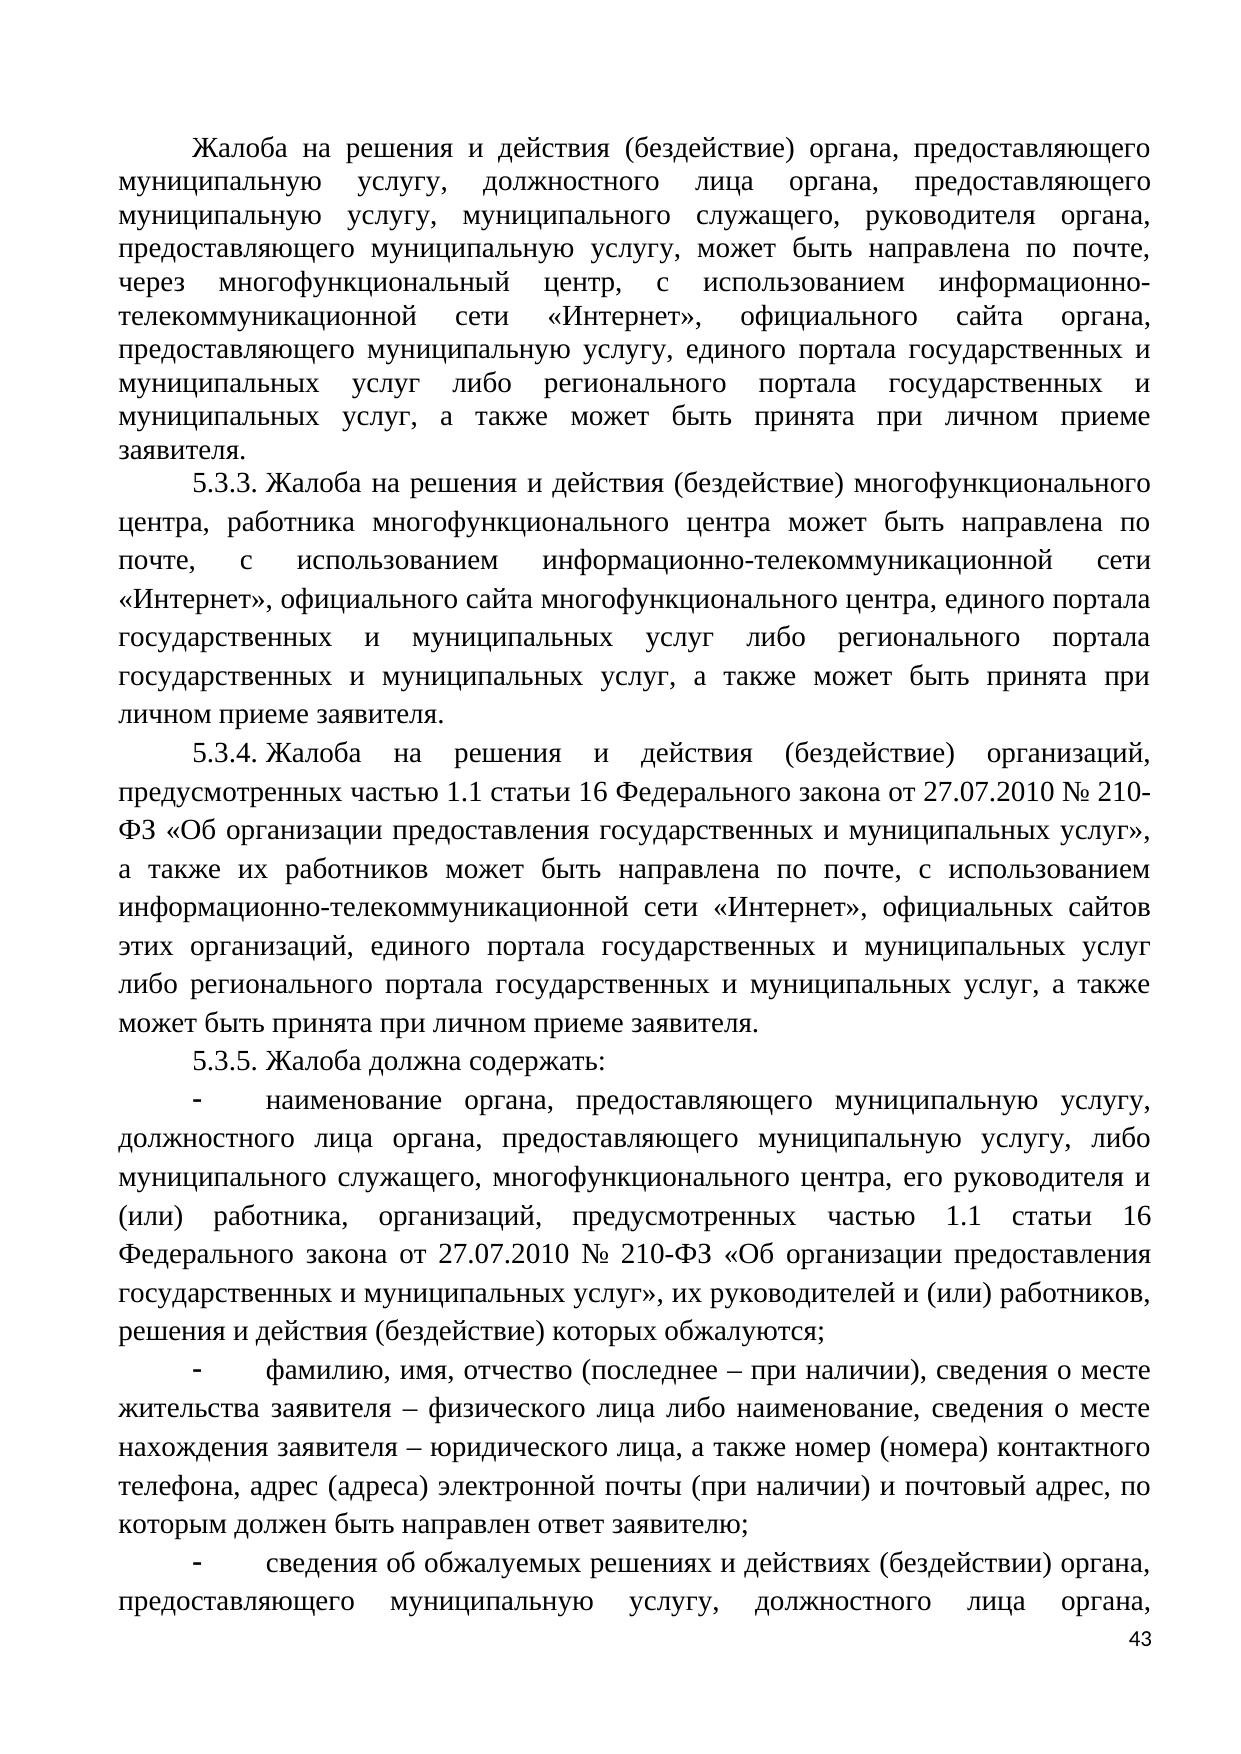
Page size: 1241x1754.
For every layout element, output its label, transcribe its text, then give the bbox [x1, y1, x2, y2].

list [118, 1545, 1152, 1617]
text Жалоба на решения и действия (бездействие) органа, предоставляющего муниципальную услугу, должностного лица органа, предоставляющего муниципальную услугу, муниципального служащего, руководителя органа, предоставляющего муниципальную услугу, может быть направлена по почте, через многофункциональный центр, с использованием информационно-телекоммуникационной сети «Интернет», официального сайта органа, предоставляющего муниципальную услугу, единого портала государственных и муниципальных услуг либо регионального портала государственных и муниципальных услуг, а также может быть принята при личном приеме заявителя. [118, 130, 1152, 465]
list Жалоба должна содержать: [118, 1043, 1152, 1077]
list Жалоба на решения и действия (бездействие) многофункционального центра, работника многофункционального центра может быть направлена по почте, с использованием информационно-телекоммуникационной сети «Интернет», официального сайта многофункционального центра, единого портала государственных и муниципальных услуг либо регионального портала государственных и муниципальных услуг, а также может быть принята при личном приеме заявителя. [118, 465, 1152, 730]
list наименование органа, предоставляющего муниципальную услугу, должностного лица органа, предоставляющего муниципальную услугу, либо муниципального служащего, многофункционального центра, его руководителя и (или) работника, организаций, предусмотренных частью 1.1 статьи 16 Федерального закона от 27.07.2010 № 210-ФЗ «Об организации предоставления государственных и муниципальных услуг», их руководителей и (или) работников, решения и действия (бездействие) которых обжалуются; [118, 1082, 1152, 1347]
list фамилию, имя, отчество (последнее – при наличии), сведения о месте жительства заявителя – физического лица либо наименование, сведения о месте нахождения заявителя – юридического лица, а также номер (номера) контактного телефона, адрес (адреса) электронной почты (при наличии) и почтовый адрес, по которым должен быть направлен ответ заявителю; [118, 1352, 1152, 1540]
list Жалоба на решения и действия (бездействие) организаций, предусмотренных частью 1.1 статьи 16 Федерального закона от 27.07.2010 № 210-ФЗ «Об организации предоставления государственных и муниципальных услуг», а также их работников может быть направлена по почте, с использованием информационно-телекоммуникационной сети «Интернет», официальных сайтов этих организаций, единого портала государственных и муниципальных услуг либо регионального портала государственных и муниципальных услуг, а также может быть принята при личном приеме заявителя. [118, 735, 1152, 1038]
